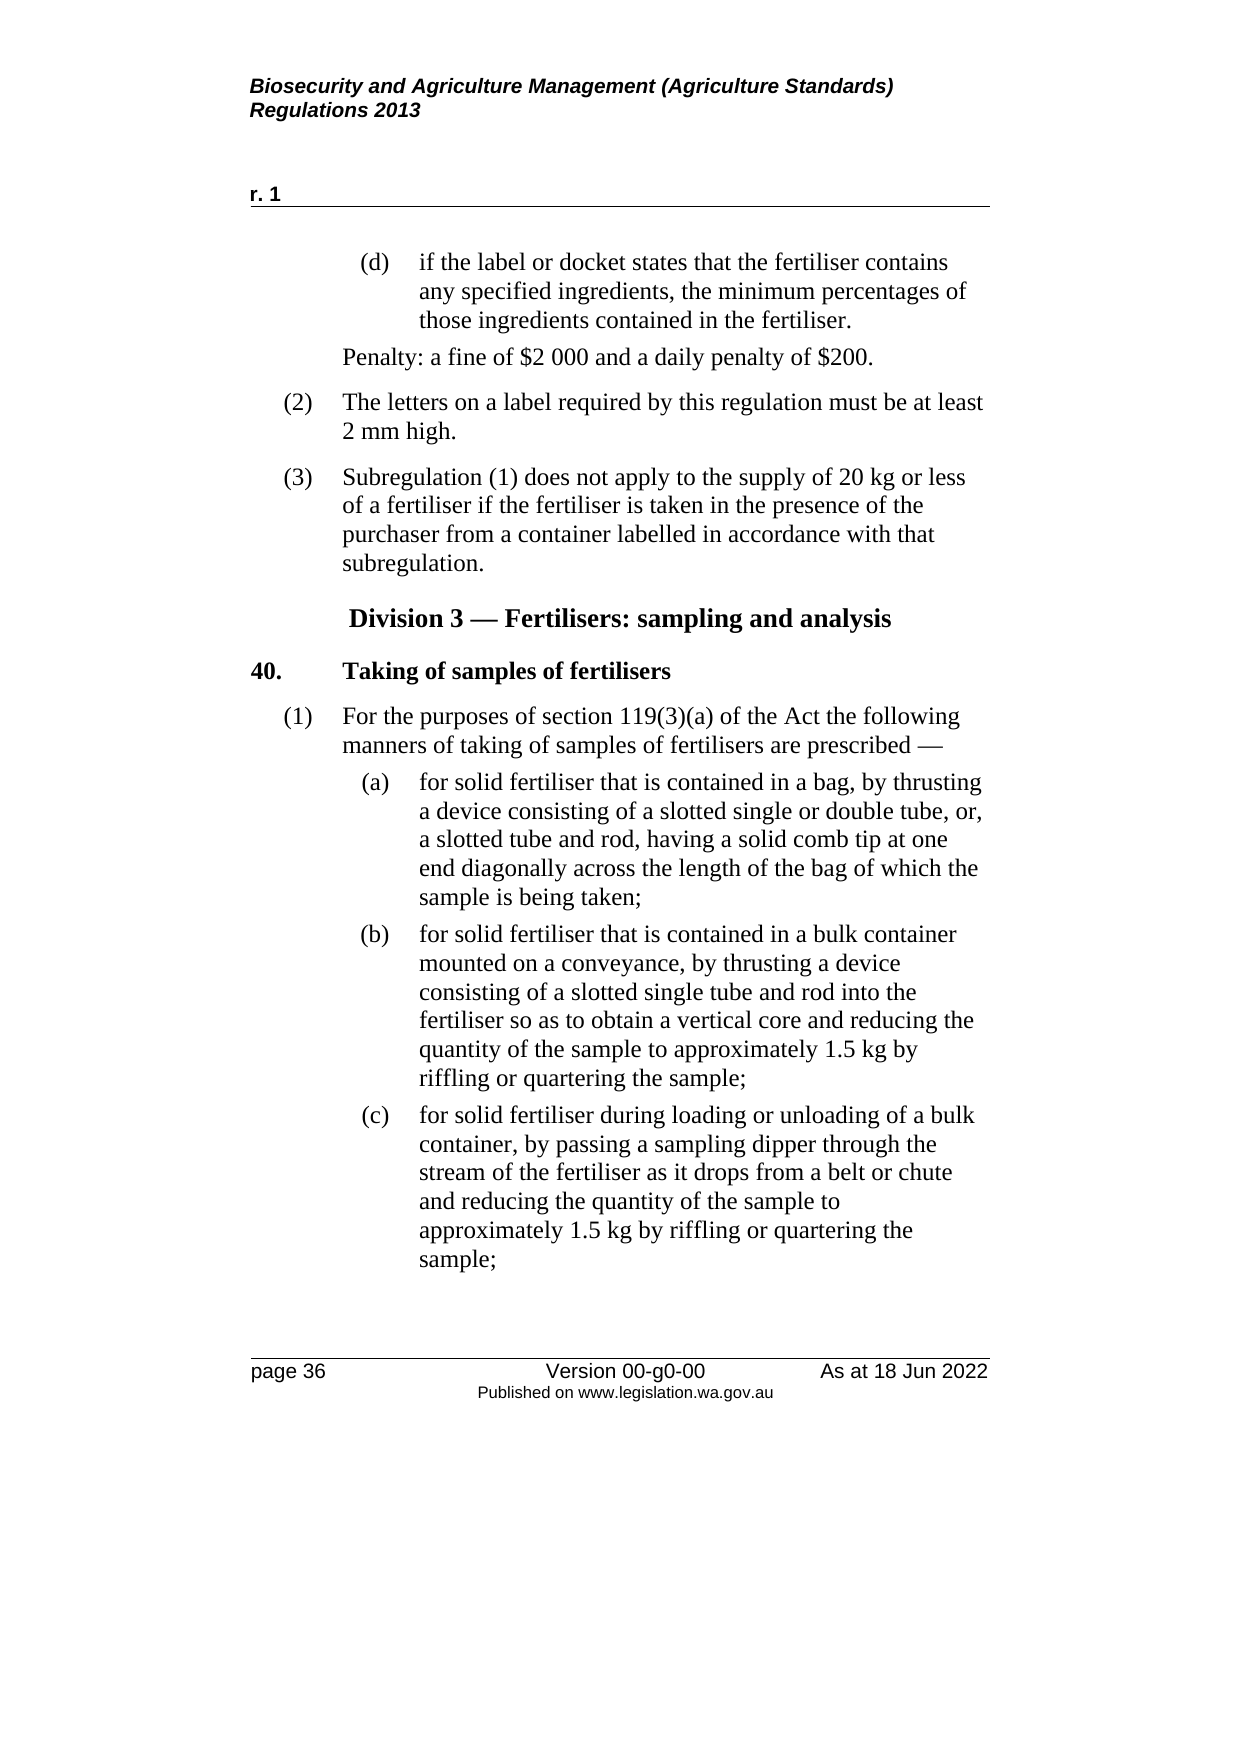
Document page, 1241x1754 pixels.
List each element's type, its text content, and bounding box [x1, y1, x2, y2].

subtitle 40. Taking of samples of fertilisers [251, 656, 990, 684]
text Penalty: a fine of $2 000 and a daily penalty of $200. [251, 342, 990, 371]
text (c) for solid fertiliser during loading or unloading of a bulk container, by passing a sampling dipper through the stream of the fertiliser as it drops from a belt or chute and reducing the quantity of the sample to approximately 1.5 kg by riffling or quartering the sample; [251, 1100, 990, 1272]
text (2) The letters on a label required by this regulation must be at least 2 mm high. [251, 387, 990, 445]
text (d) if the label or docket states that the fertiliser contains any specified ingredients, the minimum percentages of those ingredients contained in the fertiliser. [251, 247, 990, 334]
text (b) for solid fertiliser that is contained in a bulk container mounted on a conveyance, by thrusting a device consisting of a slotted single tube and rod into the fertiliser so as to obtain a vertical core and reducing the quantity of the sample to approximately 1.5 kg by riffling or quartering the sample; [251, 919, 990, 1092]
subtitle Division 3 — Fertilisers: sampling and analysis [251, 602, 990, 633]
text (3) Subregulation (1) does not apply to the supply of 20 kg or less of a fertiliser if the fertiliser is taken in the presence of the purchaser from a container labelled in accordance with that subregulation. [251, 462, 990, 577]
text (a) for solid fertiliser that is contained in a bag, by thrusting a device consisting of a slotted single or double tube, or, a slotted tube and rod, having a solid comb tip at one end diagonally across the length of the bag of which the sample is being taken; [251, 767, 990, 911]
text (1) For the purposes of section 119(3)(a) of the Act the following manners of taking of samples of fertilisers are prescribed — [251, 701, 990, 759]
